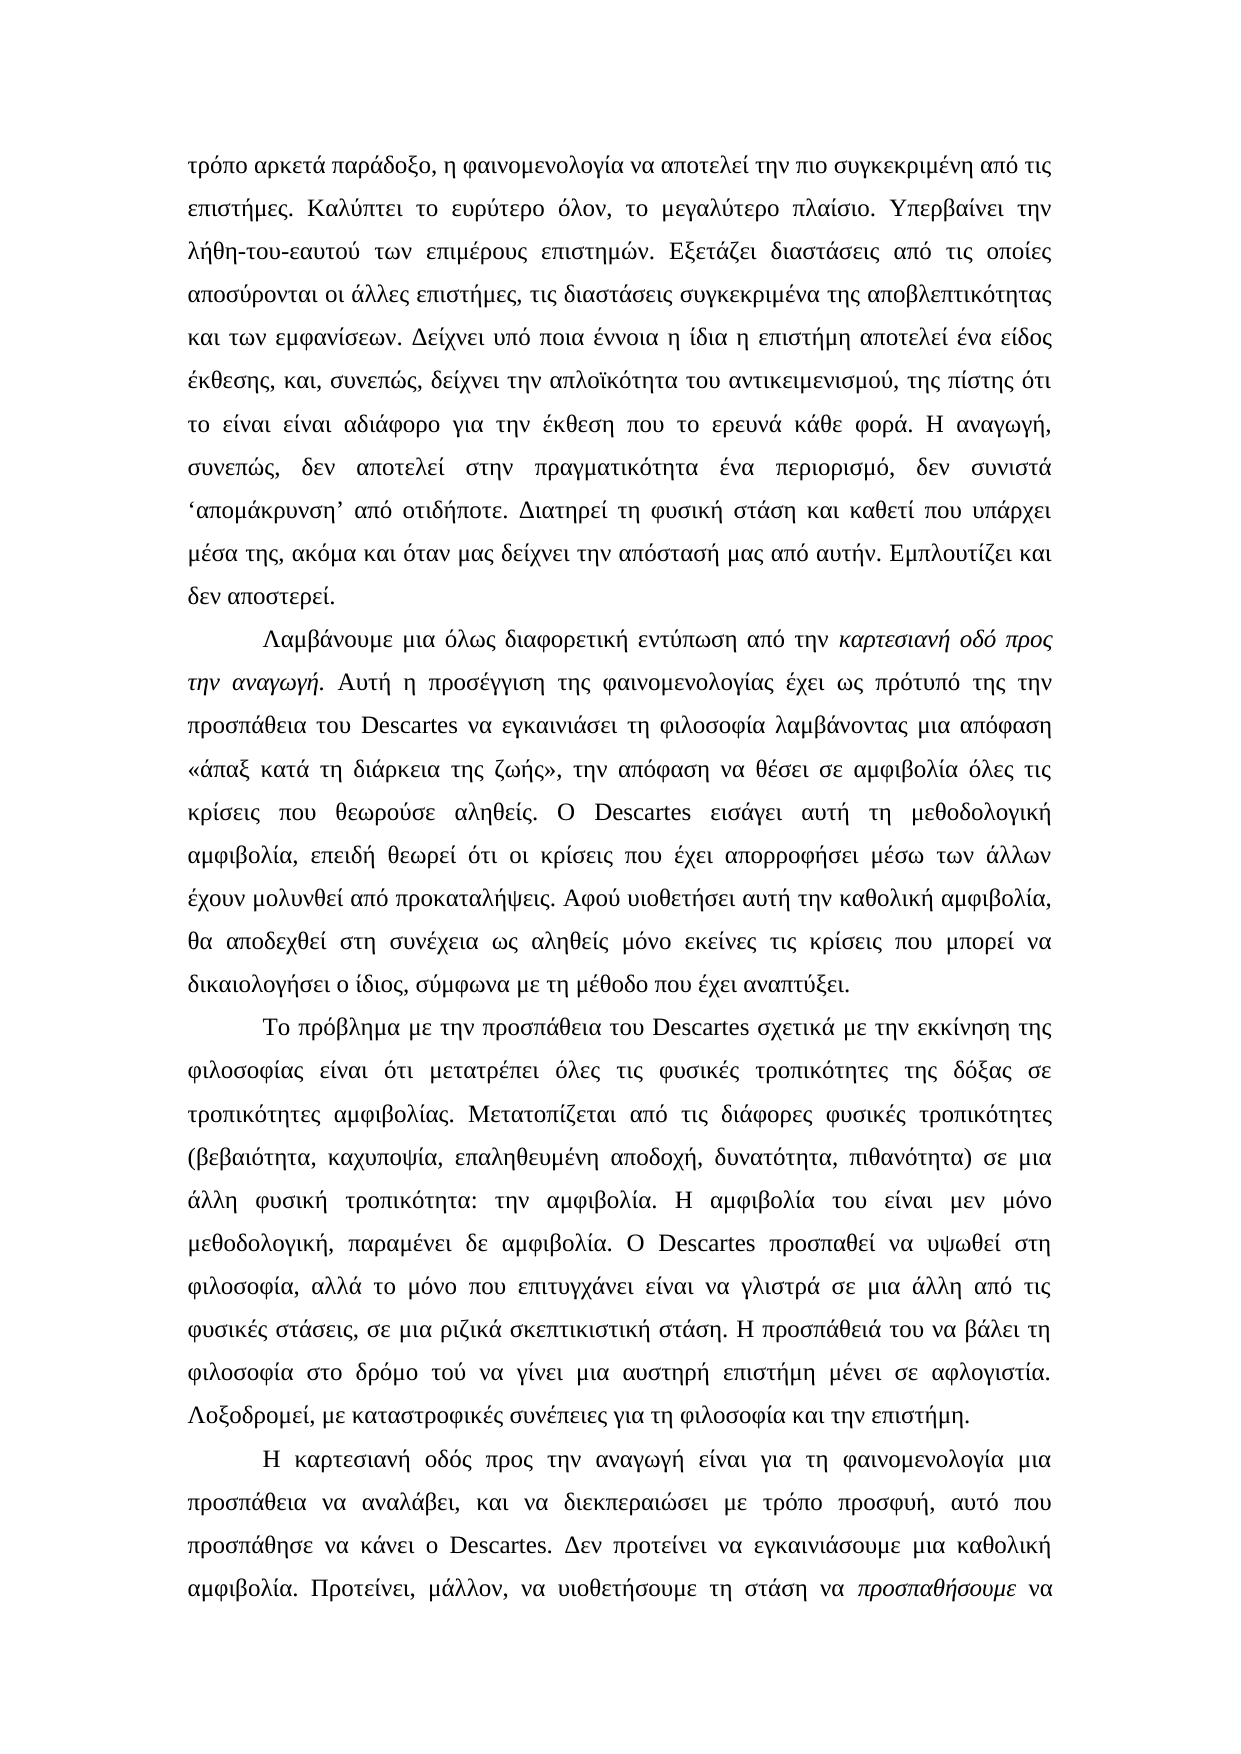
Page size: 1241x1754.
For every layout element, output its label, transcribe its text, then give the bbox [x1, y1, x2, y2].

text Λαμβάνουμε μια όλως διαφορετική εντύπωση από την καρτεσιανή οδό προς την αναγωγή. Αυτή η προσέγγιση της φαινομενολογίας έχει ως πρότυπό της την προσπάθεια του Descartes να εγκαινιάσει τη φιλοσοφία λαμβάνοντας μια απόφαση «άπαξ κατά τη διάρκεια της ζωής», την απόφαση να θέσει σε αμφιβολία όλες τις κρίσεις που θεωρούσε αληθείς. Ο Descartes εισάγει αυτή τη μεθοδολογική αμφιβολία, επειδή θεωρεί ότι οι κρίσεις που έχει απορροφήσει μέσω των άλλων έχουν μολυνθεί από προκαταλήψεις. Αφού υιοθετήσει αυτή την καθολική αμφιβολία, θα αποδεχθεί στη συνέχεια ως αληθείς μόνο εκείνες τις κρίσεις που μπορεί να δικαιολογήσει ο ίδιος, σύμφωνα με τη μέθοδο που έχει αναπτύξει. [187, 624, 1053, 998]
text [187, 150, 1053, 610]
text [187, 1444, 1053, 1602]
text Το πρόβλημα με την προσπάθεια του Descartes σχετικά με την εκκίνηση της φιλοσοφίας είναι ότι μετατρέπει όλες τις φυσικές τροπικότητες της δόξας σε τροπικότητες αμφιβολίας. Μετατοπίζεται από τις διάφορες φυσικές τροπικότητες (βεβαιότητα, καχυποψία, επαληθευμένη αποδοχή, δυνατότητα, πιθανότητα) σε μια άλλη φυσική τροπικότητα: την αμφιβολία. Η αμφιβολία του είναι μεν μόνο μεθοδολογική, παραμένει δε αμφιβολία. Ο Descartes προσπαθεί να υψωθεί στη φιλοσοφία, αλλά το μόνο που επιτυγχάνει είναι να γλιστρά σε μια άλλη από τις φυσικές στάσεις, σε μια ριζικά σκεπτικιστική στάση. Η προσπάθειά του να βάλει τη φιλοσοφία στο δρόμο τού να γίνει μια αυστηρή επιστήμη μένει σε αφλογιστία. Λοξοδρομεί, με καταστροφικές συνέπειες για τη φιλοσοφία και την επιστήμη. [187, 1012, 1053, 1429]
